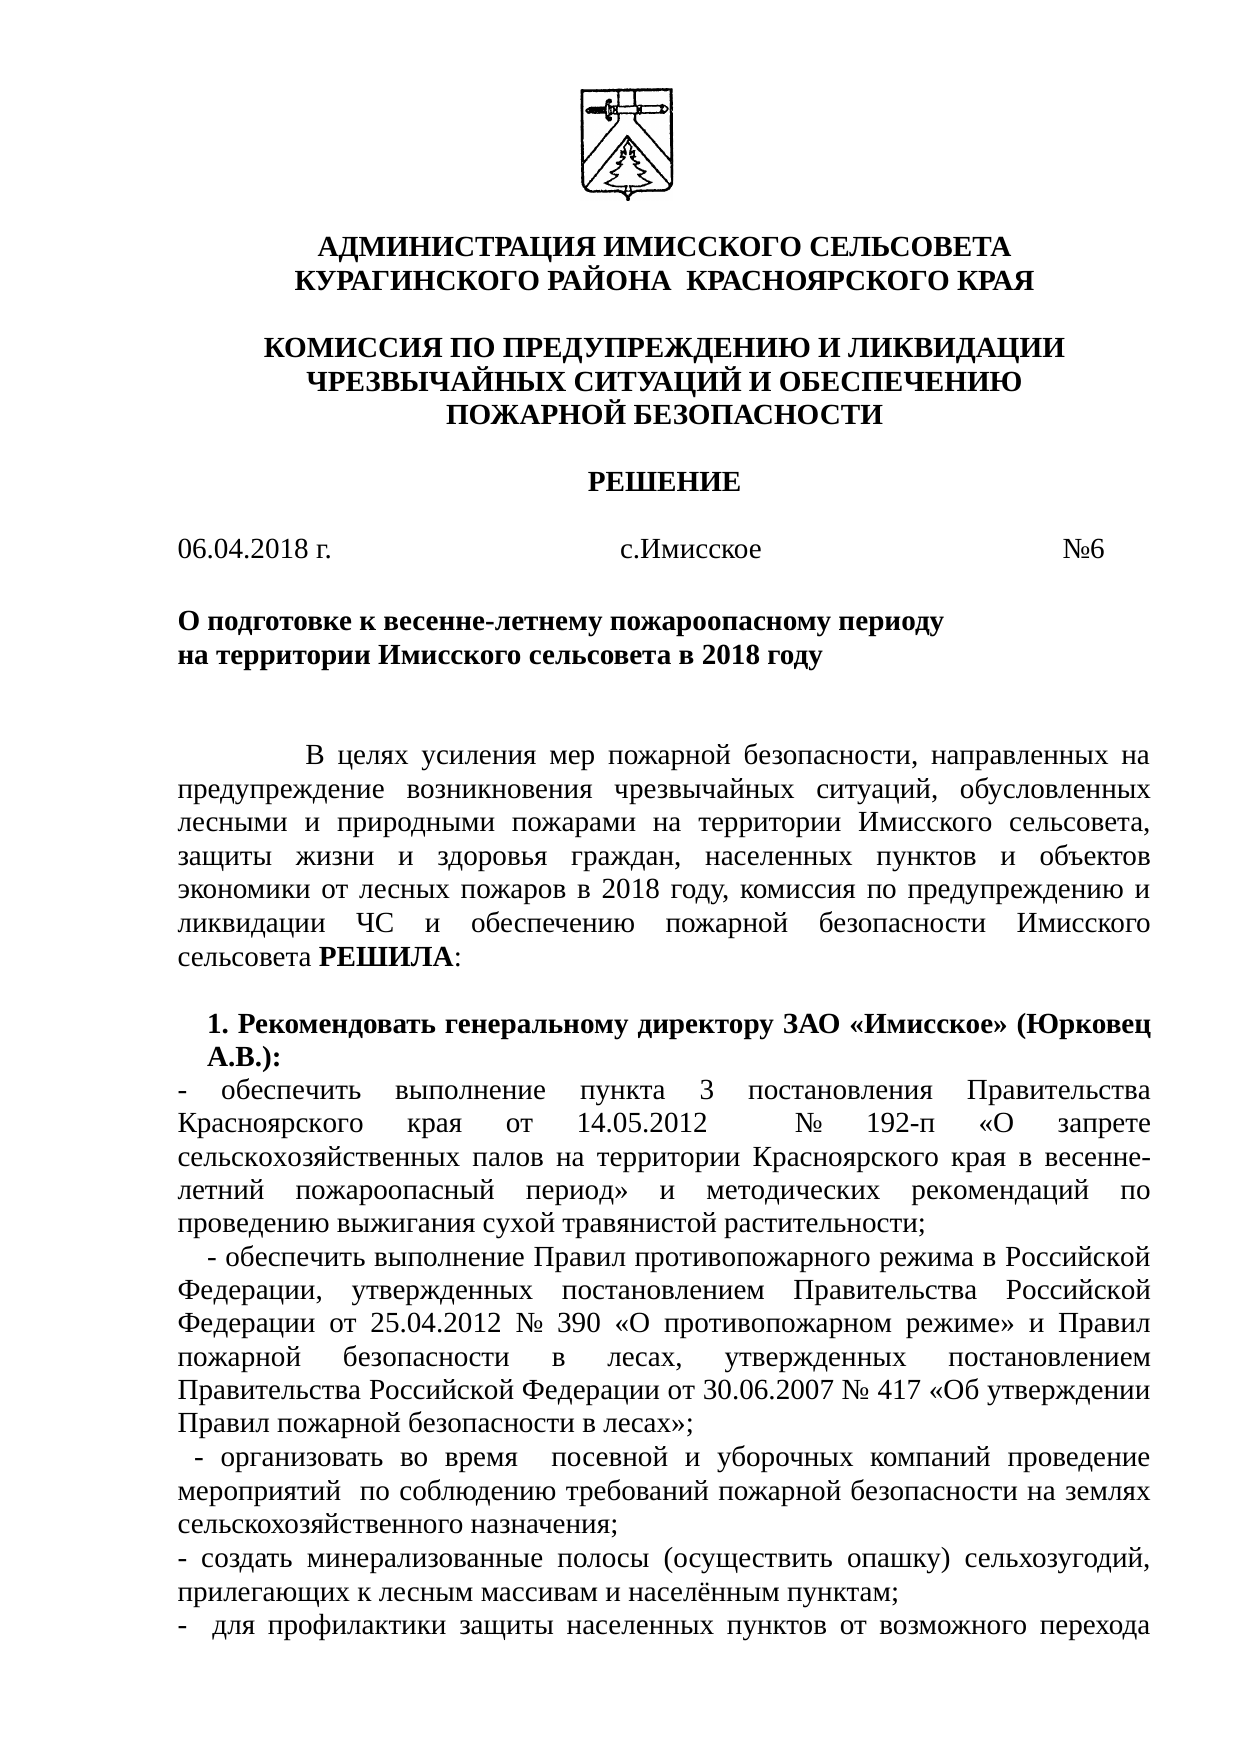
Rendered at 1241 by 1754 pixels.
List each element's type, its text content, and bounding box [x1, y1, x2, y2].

text 1. Рекомендовать генеральному директору ЗАО «Имисское» (Юрковец А.В.): [207, 1006, 1152, 1073]
text КОМИССИЯ ПО ПРЕДУПРЕЖДЕНИЮ И ЛИКВИДАЦИИ ЧРЕЗВЫЧАЙНЫХ СИТУАЦИЙ И ОБЕСПЕЧЕНИЮ [177, 330, 1152, 397]
text О подготовке к весенне-летнему пожароопасному периоду [177, 603, 1152, 637]
text - организовать во время посевной и уборочных компаний проведение мероприятий по соблюдению требований пожарной безопасности на землях сельскохозяйственного назначения; [177, 1439, 1152, 1540]
text - обеспечить выполнение пункта 3 постановления Правительства Красноярского края от 14.05.2012 № 192-п «О запрете сельскохозяйственных палов на территории Красноярского края в весенне-летний пожароопасный период» и методических рекомендаций по проведению выжигания сухой травянистой растительности; [177, 1073, 1152, 1239]
text ПОЖАРНОЙ БЕЗОПАСНОСТИ [177, 397, 1152, 431]
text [177, 1607, 1152, 1641]
text АДМИНИСТРАЦИЯ ИМИССКОГО СЕЛЬСОВЕТА [177, 229, 1152, 263]
text КУРАГИНСКОГО РАЙОНА КРАСНОЯРСКОГО КРАЯ [177, 263, 1152, 297]
picture [580, 88, 674, 201]
text на территории Имисского сельсовета в 2018 году [177, 637, 1152, 670]
text - обеспечить выполнение Правил противопожарного режима в Российской Федерации, утвержденных постановлением Правительства Российской Федерации от 25.04.2012 № 390 «О противопожарном режиме» и Правил пожарной безопасности в лесах, утвержденных постановлением Правительства Российской Федерации от 30.06.2007 № 417 «Об утверждении Правил пожарной безопасности в лесах»; [177, 1239, 1152, 1439]
text РЕШЕНИЕ [177, 464, 1152, 498]
text В целях усиления мер пожарной безопасности, направленных на предупреждение возникновения чрезвычайных ситуаций, обусловленных лесными и природными пожарами на территории Имисского сельсовета, защиты жизни и здоровья граждан, населенных пунктов и объектов экономики от лесных пожаров в 2018 году, комиссия по предупреждению и ликвидации ЧС и обеспечению пожарной безопасности Имисского сельсовета РЕШИЛА: [177, 737, 1152, 972]
text - создать минерализованные полосы (осуществить опашку) сельхозугодий, прилегающих к лесным массивам и населённым пунктам; [177, 1540, 1152, 1607]
text 06.04.2018 г. с.Имисское №6 [177, 531, 1152, 565]
